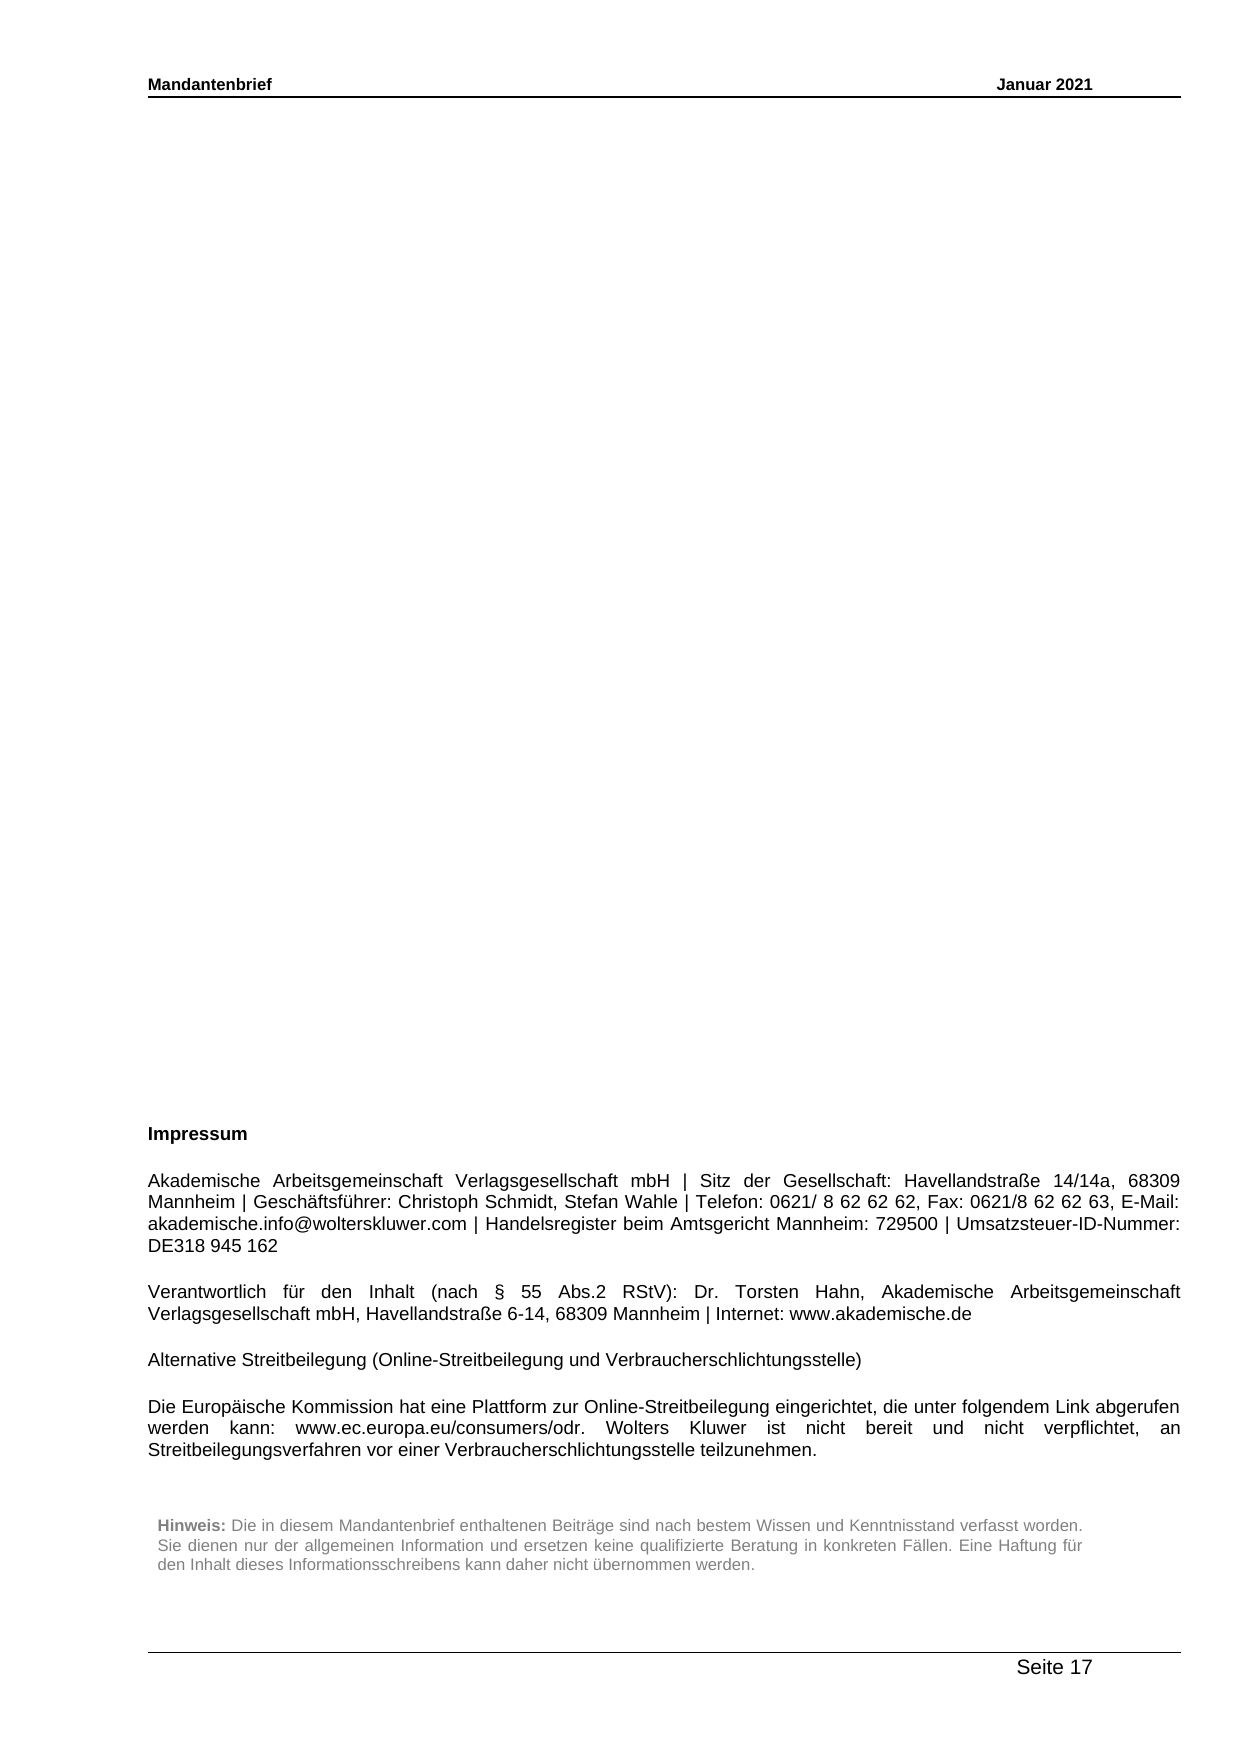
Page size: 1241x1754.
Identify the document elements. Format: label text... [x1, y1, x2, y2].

text Alternative Streitbeilegung (Online-Streitbeilegung und Verbraucherschlichtungsstelle) [148, 1349, 1181, 1371]
text Impressum [148, 1123, 1181, 1145]
text Akademische Arbeitsgemeinschaft Verlagsgesellschaft mbH | Sitz der Gesellschaft: Havellandstraße 14/14a, 68309 Mannheim | Geschäftsführer: Christoph Schmidt, Stefan Wahle | Telefon: 0621/ 8 62 62 62, Fax: 0621/8 62 62 63, E-Mail: akademische.info@wolterskluwer.com | Handelsregister beim Amtsgericht Mannheim: 729500 | Umsatzsteuer-ID-Nummer: DE318 945 162 [148, 1170, 1181, 1256]
text Verantwortlich für den Inhalt (nach § 55 Abs.2 RStV): Dr. Torsten Hahn, Akademische Arbeitsgemeinschaft Verlagsgesellschaft mbH, Havellandstraße 6-14, 68309 Mannheim | Internet: www.akademische.de [148, 1281, 1181, 1324]
text Die Europäische Kommission hat eine Plattform zur Online-Streitbeilegung eingerichtet, die unter folgendem Link abgerufen werden kann: www.ec.europa.eu/consumers/odr. Wolters Kluwer ist nicht bereit und nicht verpflichtet, an Streitbeilegungsverfahren vor einer Verbraucherschlichtungsstelle teilzunehmen. [148, 1396, 1181, 1460]
